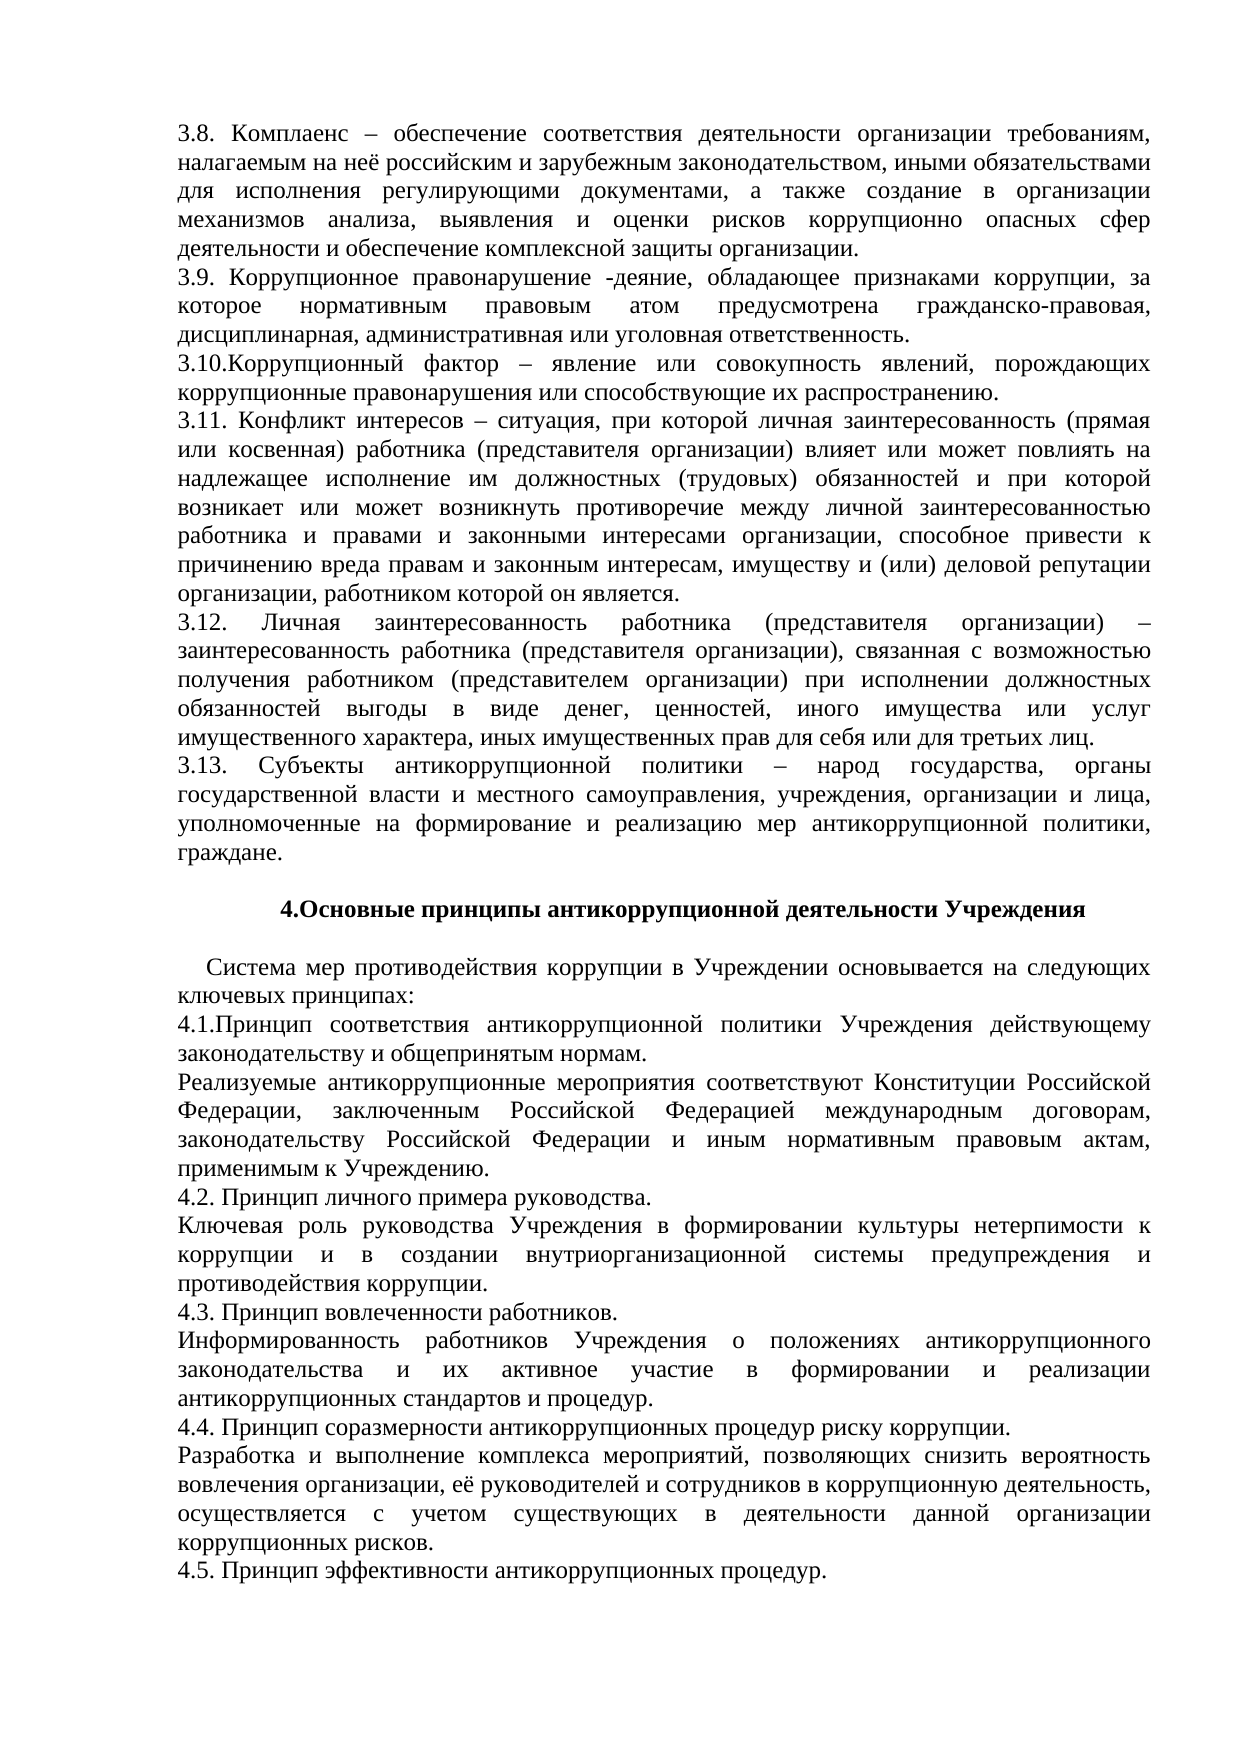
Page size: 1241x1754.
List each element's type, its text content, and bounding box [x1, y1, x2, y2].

text 3.13. Субъекты антикоррупционной политики – народ государства, органы государственной власти и местного самоуправления, учреждения, организации и лица, уполномоченные на формирование и реализацию мер антикоррупционной политики, граждане. [177, 751, 1152, 866]
text 4.3. Принцип вовлеченности работников. [177, 1297, 1152, 1326]
text 4.1.Принцип соответствия антикоррупционной политики Учреждения действующему законодательству и общепринятым нормам. [177, 1009, 1152, 1067]
text 3.10.Коррупционный фактор – явление или совокупность явлений, порождающих коррупционные правонарушения или способствующие их распространению. [177, 348, 1152, 406]
text 4.2. Принцип личного примера руководства. [177, 1182, 1152, 1211]
text Информированность работников Учреждения о положениях антикоррупционного законодательства и их активное участие в формировании и реализации антикоррупционных стандартов и процедур. [177, 1326, 1152, 1412]
text Разработка и выполнение комплекса мероприятий, позволяющих снизить вероятность вовлечения организации, её руководителей и сотрудников в коррупционную деятельность, осуществляется с учетом существующих в деятельности данной организации коррупционных рисков. [177, 1441, 1152, 1556]
text Система мер противодействия коррупции в Учреждении основывается на следующих ключевых принципах: [177, 952, 1152, 1009]
text 3.11. Конфликт интересов – ситуация, при которой личная заинтересованность (прямая или косвенная) работника (представителя организации) влияет или может повлиять на надлежащее исполнение им должностных (трудовых) обязанностей и при которой возникает или может возникнуть противоречие между личной заинтересованностью работника и правами и законными интересами организации, способное привести к причинению вреда правам и законным интересам, имуществу и (или) деловой репутации организации, работником которой он является. [177, 406, 1152, 607]
text 4.Основные принципы антикоррупционной деятельности Учреждения [215, 894, 1152, 923]
text 4.4. Принцип соразмерности антикоррупционных процедур риску коррупции. [177, 1412, 1152, 1441]
text 4.5. Принцип эффективности антикоррупционных процедур. [177, 1556, 1152, 1584]
text Реализуемые антикоррупционные мероприятия соответствуют Конституции Российской Федерации, заключенным Российской Федерацией международным договорам, законодательству Российской Федерации и иным нормативным правовым актам, применимым к Учреждению. [177, 1067, 1152, 1182]
text 3.8. Комплаенс – обеспечение соответствия деятельности организации требованиям, налагаемым на неё российским и зарубежным законодательством, иными обязательствами для исполнения регулирующими документами, а также создание в организации механизмов анализа, выявления и оценки рисков коррупционно опасных сфер деятельности и обеспечение комплексной защиты организации. [177, 118, 1152, 262]
text 3.12. Личная заинтересованность работника (представителя организации) – заинтересованность работника (представителя организации), связанная с возможностью получения работником (представителем организации) при исполнении должностных обязанностей выгоды в виде денег, ценностей, иного имущества или услуг имущественного характера, иных имущественных прав для себя или для третьих лиц. [177, 607, 1152, 751]
text Ключевая роль руководства Учреждения в формировании культуры нетерпимости к коррупции и в создании внутриорганизационной системы предупреждения и противодействия коррупции. [177, 1211, 1152, 1297]
text 3.9. Коррупционное правонарушение -деяние, обладающее признаками коррупции, за которое нормативным правовым атом предусмотрена гражданско-правовая, дисциплинарная, административная или уголовная ответственность. [177, 262, 1152, 348]
